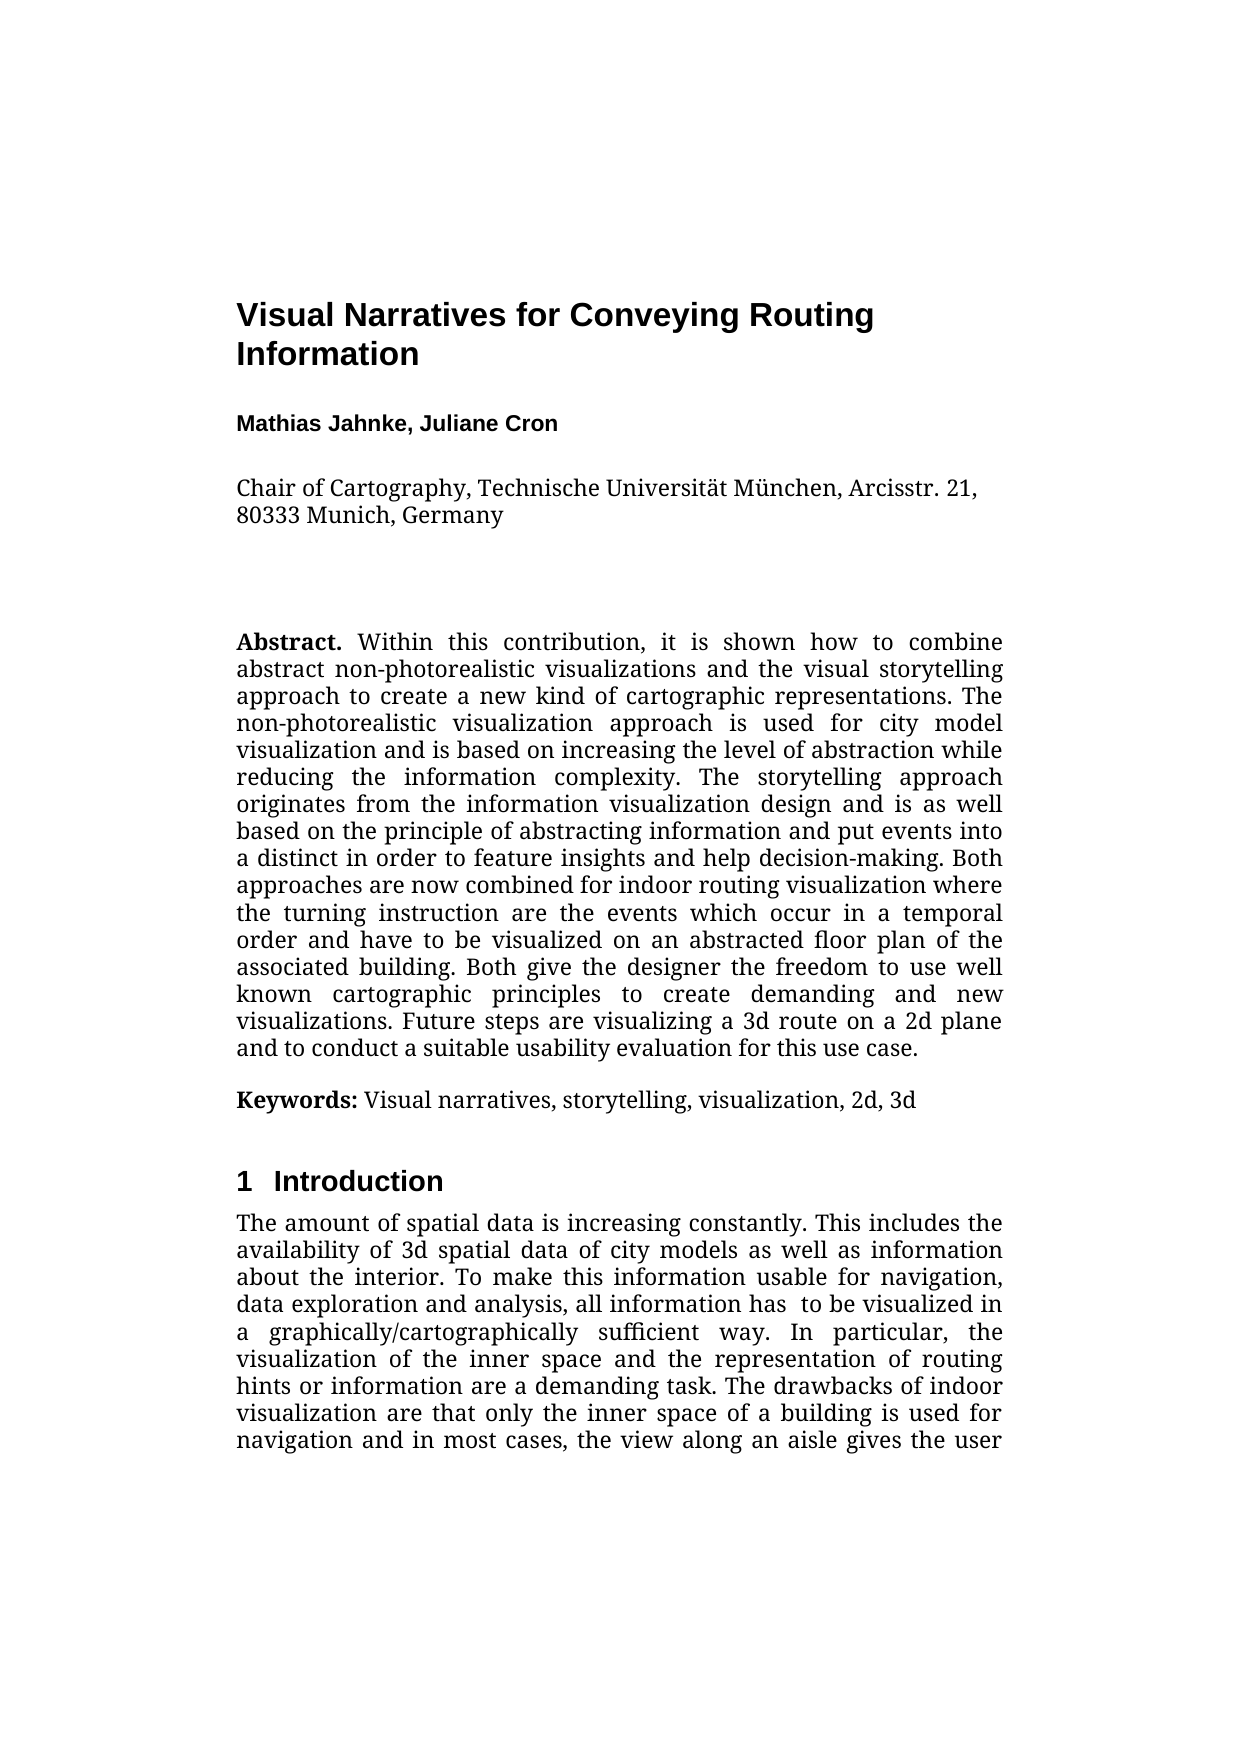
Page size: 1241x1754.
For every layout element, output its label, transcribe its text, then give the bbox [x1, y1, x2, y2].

subtitle Introduction [236, 1164, 1004, 1197]
text Chair of Cartography, Technische Universität München, Arcisstr. 21, 80333 Munich, Germany [236, 474, 1004, 528]
text Abstract. Within this contribution, it is shown how to combine abstract non-photorealistic visualizations and the visual storytelling approach to create a new kind of cartographic representations. The non-photorealistic visualization approach is used for city model visualization and is based on increasing the level of abstraction while reducing the information complexity. The storytelling approach originates from the information visualization design and is as well based on the principle of abstracting information and put events into a distinct in order to feature insights and help decision-making. Both approaches are now combined for indoor routing visualization where the turning instruction are the events which occur in a temporal order and have to be visualized on an abstracted floor plan of the associated building. Both give the designer the freedom to use well known cartographic principles to create demanding and new visualizations. Future steps are visualizing a 3d route on a 2d plane and to conduct a suitable usability evaluation for this use case. [236, 628, 1004, 1062]
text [236, 1210, 1004, 1454]
text Mathias Jahnke, Juliane Cron [236, 410, 1004, 437]
text Visual Narratives for Conveying Routing Information [236, 295, 1004, 372]
text Keywords: Visual narratives, storytelling, visualization, 2d, 3d [236, 1087, 1004, 1114]
